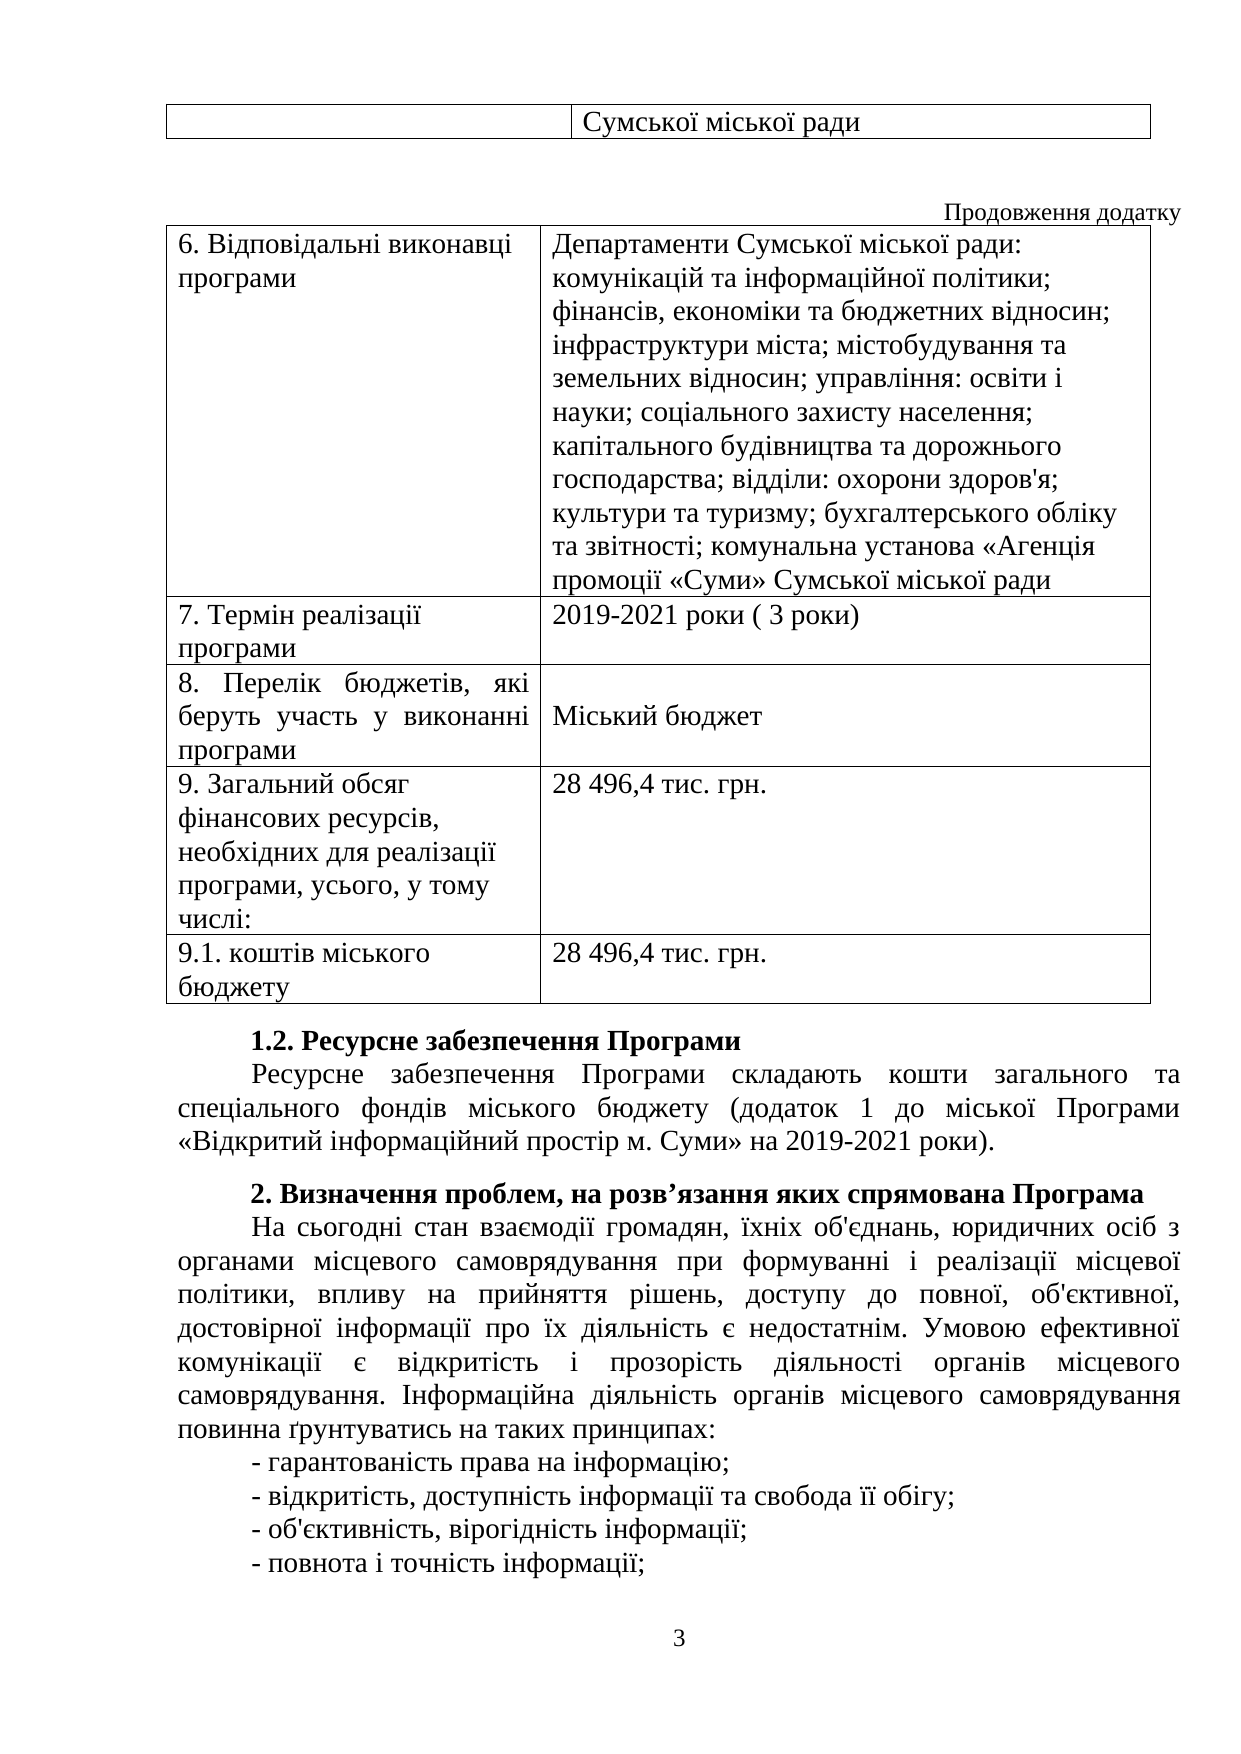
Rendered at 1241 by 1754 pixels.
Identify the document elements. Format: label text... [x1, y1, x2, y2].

text - повнота і точність інформації; [177, 1545, 1181, 1578]
table_header Департаменти Сумської міської ради: комунікацій та інформаційної політики; фінансів, економіки та бюджетних відносин; інфраструктури міста; містобудування та земельних відносин; управління: освіти і науки; соціального захисту населення; капітального будівництва та дорожнього господарства; відділи: охорони здоров'я; культури та туризму; бухгалтерського обліку та звітності; комунальна установа «Агенція промоції «Суми» Сумської міської ради [541, 226, 1150, 596]
text Продовження додатку [823, 197, 1181, 225]
text - гарантованість права на інформацію; [177, 1444, 1181, 1478]
text - відкритість, доступність інформації та свобода її обігу; [177, 1478, 1181, 1511]
table_header 6. Відповідальні виконавці програми [167, 226, 540, 596]
table_cell 8. Перелік бюджетів, які беруть участь у виконанні програми [167, 665, 540, 766]
table_cell 7. Термін реалізації програми [167, 597, 540, 664]
text - об'єктивність, вірогідність інформації; [177, 1511, 1181, 1545]
table_cell 28 496,4 тис. грн. [541, 767, 1150, 934]
text На сьогодні стан взаємодії громадян, їхніх об'єднань, юридичних осіб з органами місцевого самоврядування при формуванні і реалізації місцевої політики, впливу на прийняття рішень, доступу до повної, об'єктивної, достовірної інформації про їх діяльність є недостатнім. Умовою ефективної комунікації є відкритість і прозорість діяльності органів місцевого самоврядування. Інформаційна діяльність органів місцевого самоврядування повинна ґрунтуватись на таких принципах: [177, 1209, 1181, 1444]
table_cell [167, 105, 571, 138]
text 2. Визначення проблем, на розв’язання яких спрямована Програма [177, 1176, 1181, 1209]
table_cell 9.1. коштів міського бюджету [167, 935, 540, 1002]
table_cell Міський бюджет [541, 665, 1150, 766]
table_cell 28 496,4 тис. грн. [541, 935, 1150, 1002]
text Ресурсне забезпечення Програми складають кошти загального та спеціального фондів міського бюджету (додаток 1 до міської Програми «Відкритий інформаційний простір м. Суми» на 2019-2021 роки). [177, 1056, 1181, 1157]
text 1.2. Ресурсне забезпечення Програми [177, 1023, 1181, 1056]
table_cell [572, 105, 1150, 138]
table_cell 2019-2021 роки ( 3 роки) [541, 597, 1150, 664]
table_cell 9. Загальний обсяг фінансових ресурсів, необхідних для реалізації програми, усього, у тому числі: [167, 767, 540, 934]
